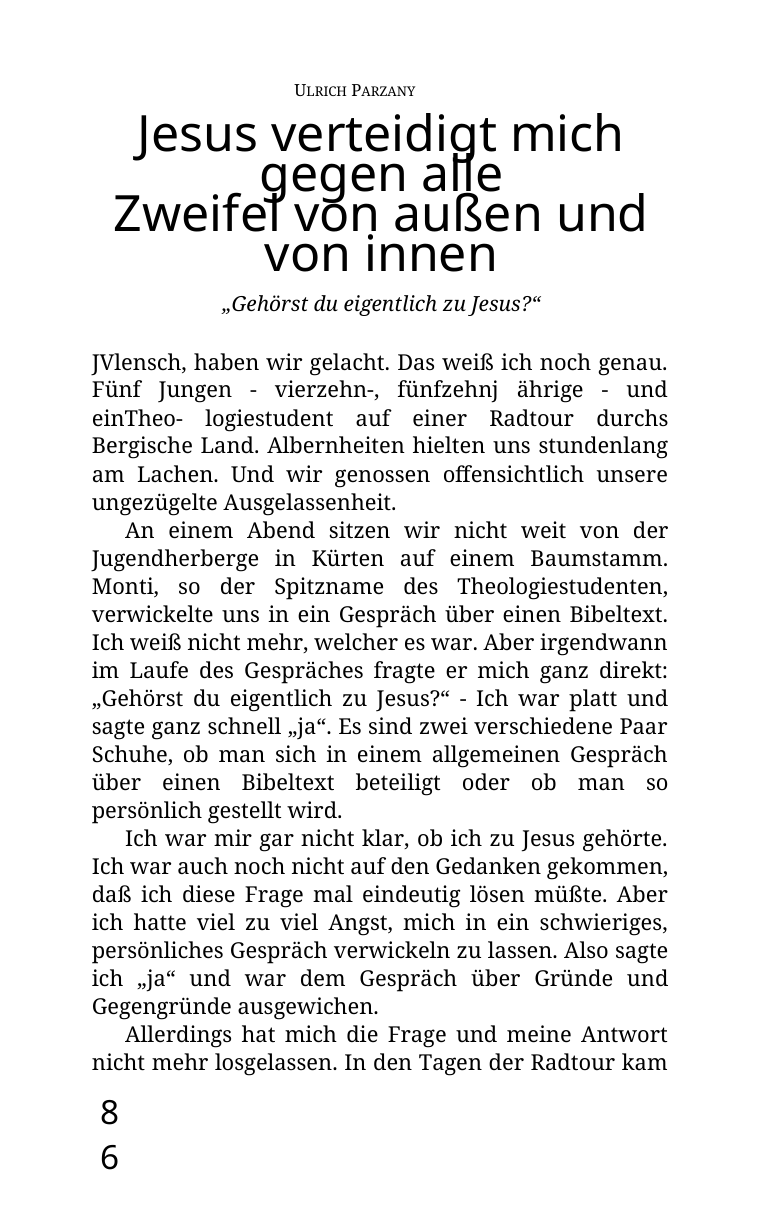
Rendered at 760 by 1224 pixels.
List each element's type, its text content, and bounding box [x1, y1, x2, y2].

subtitle Jesus verteidigt mich gegen alle Zweifel von außen und von innen „Gehörst du eigentlich zu Jesus?“ [94, 119, 669, 319]
text JVlensch, haben wir gelacht. Das weiß ich noch genau. Fünf Jungen - vierzehn-, fünfzehnj ährige - und einTheo- logiestudent auf einer Radtour durchs Bergische Land. Albernheiten hielten uns stundenlang am Lachen. Und wir genossen offensichtlich unsere ungezügelte Ausgelassenheit. [92, 347, 669, 516]
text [92, 1020, 669, 1076]
text An einem Abend sitzen wir nicht weit von der Jugendherberge in Kürten auf einem Baumstamm. Monti, so der Spitzname des Theologiestudenten, verwickelte uns in ein Gespräch über einen Bibeltext. Ich weiß nicht mehr, welcher es war. Aber irgendwann im Laufe des Gespräches fragte er mich ganz direkt: „Gehörst du eigentlich zu Jesus?“ - Ich war platt und sagte ganz schnell „ja“. Es sind zwei verschiedene Paar Schuhe, ob man sich in einem allgemeinen Gespräch über einen Bibeltext beteiligt oder ob man so persönlich gestellt wird. [92, 516, 669, 824]
text Ich war mir gar nicht klar, ob ich zu Jesus gehörte. Ich war auch noch nicht auf den Gedanken gekommen, daß ich diese Frage mal eindeutig lösen müßte. Aber ich hatte viel zu viel Angst, mich in ein schwieriges, persönliches Gespräch verwickeln zu lassen. Also sagte ich „ja“ und war dem Gespräch über Gründe und Gegengründe ausgewichen. [92, 824, 669, 1020]
